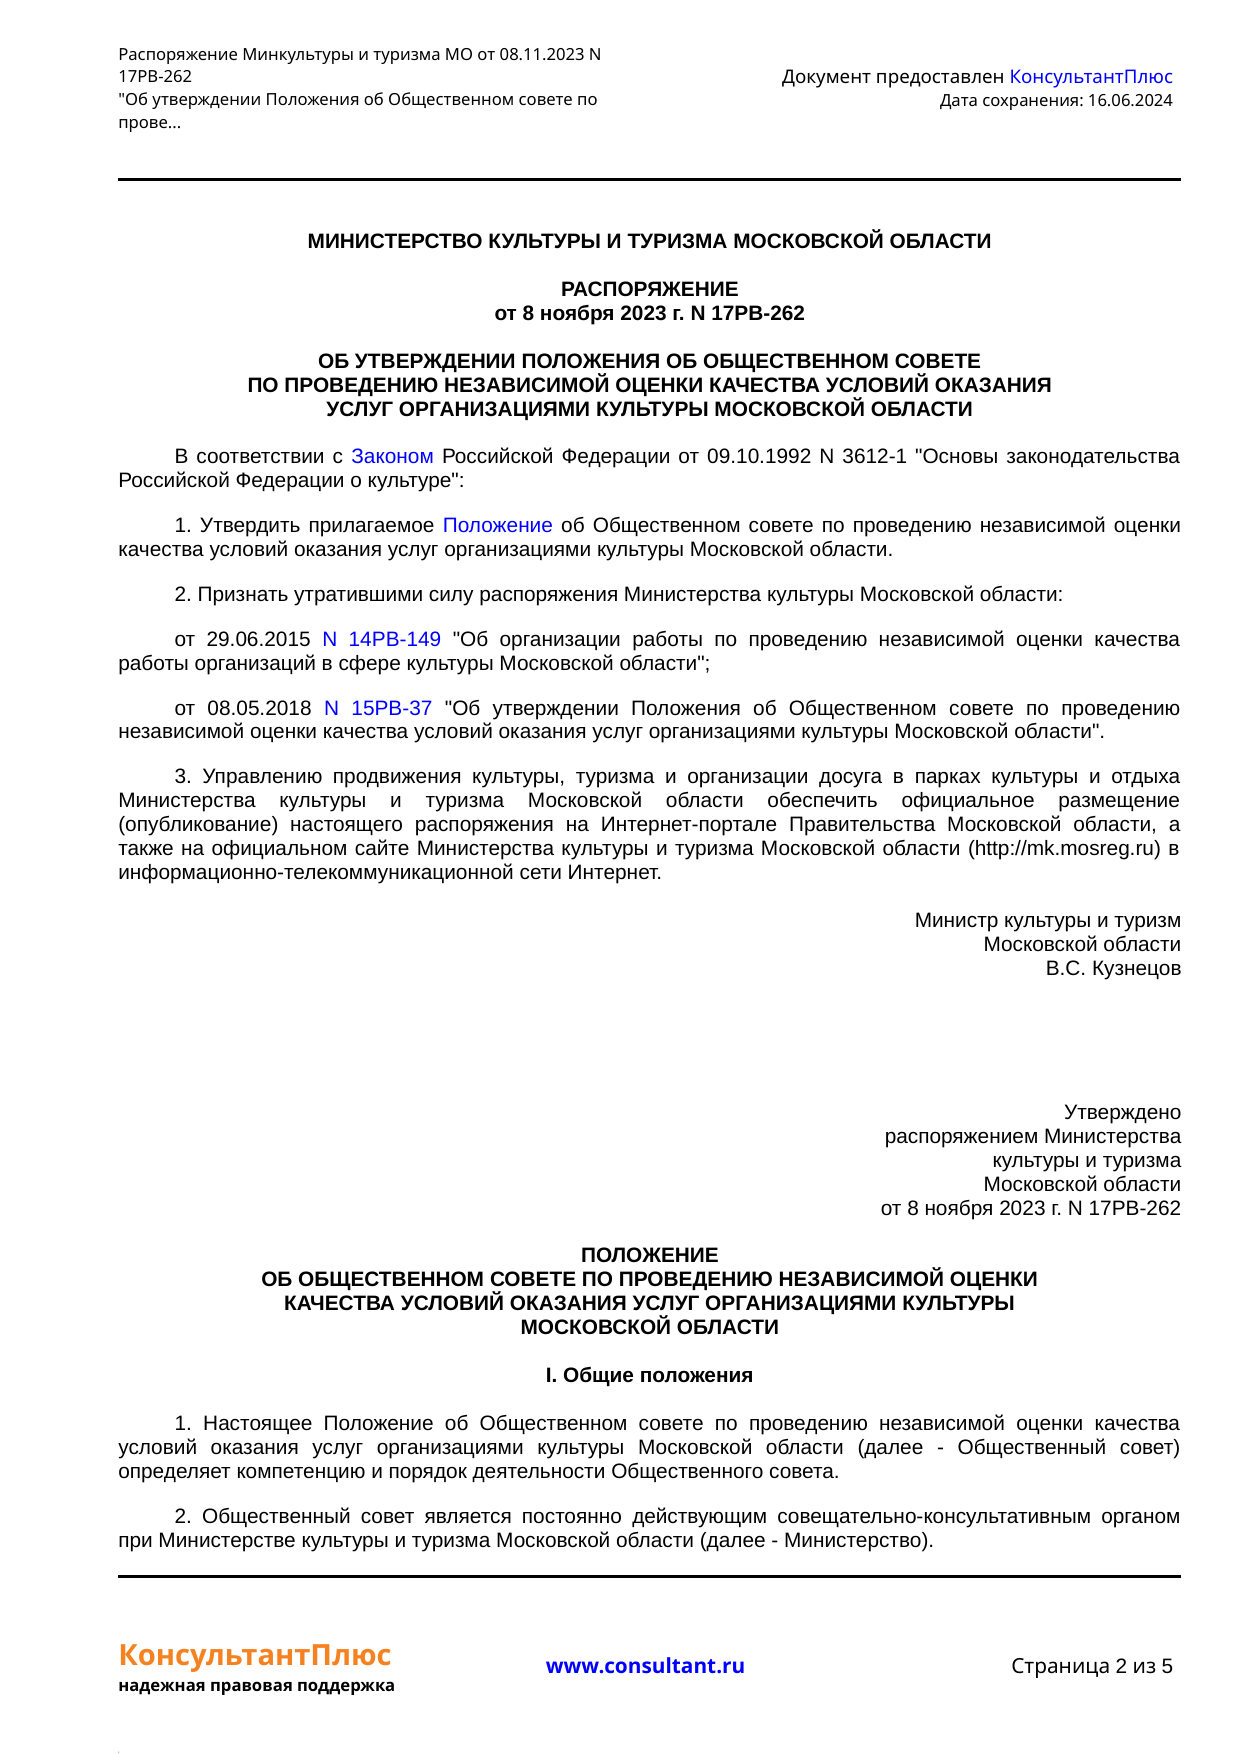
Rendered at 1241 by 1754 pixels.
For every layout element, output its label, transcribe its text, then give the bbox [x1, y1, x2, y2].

text 2. Признать утратившими силу распоряжения Министерства культуры Московской области: [118, 582, 1181, 606]
text Московской области [118, 932, 1181, 956]
title УСЛУГ ОРГАНИЗАЦИЯМИ КУЛЬТУРЫ МОСКОВСКОЙ ОБЛАСТИ [118, 396, 1181, 420]
text Министр культуры и туризм [118, 908, 1181, 932]
text Утверждено [118, 1099, 1181, 1123]
title МИНИСТЕРСТВО КУЛЬТУРЫ И ТУРИЗМА МОСКОВСКОЙ ОБЛАСТИ [118, 229, 1181, 253]
text 3. Управлению продвижения культуры, туризма и организации досуга в парках культуры и отдыха Министерства культуры и туризма Московской области обеспечить официальное размещение (опубликование) настоящего распоряжения на Интернет-портале Правительства Московской области, а также на официальном сайте Министерства культуры и туризма Московской области (http://mk.mosreg.ru) в информационно-телекоммуникационной сети Интернет. [118, 764, 1181, 884]
title ПОЛОЖЕНИЕ [118, 1243, 1181, 1267]
title КАЧЕСТВА УСЛОВИЙ ОКАЗАНИЯ УСЛУГ ОРГАНИЗАЦИЯМИ КУЛЬТУРЫ [118, 1291, 1181, 1315]
text от 8 ноября 2023 г. N 17РВ-262 [118, 1195, 1181, 1219]
text В.С. Кузнецов [118, 956, 1181, 980]
text 1. Утвердить прилагаемое Положение об Общественном совете по проведению независимой оценки качества условий оказания услуг организациями культуры Московской области. [118, 513, 1181, 561]
title от 8 ноября 2023 г. N 17РВ-262 [118, 301, 1181, 324]
text 2. Общественный совет является постоянно действующим совещательно-консультативным органом при Министерстве культуры и туризма Московской области (далее - Министерство). [118, 1504, 1181, 1552]
title I. Общие положения [118, 1363, 1181, 1387]
text 1. Настоящее Положение об Общественном совете по проведению независимой оценки качества условий оказания услуг организациями культуры Московской области (далее - Общественный совет) определяет компетенцию и порядок деятельности Общественного совета. [118, 1411, 1181, 1483]
text В соответствии с Законом Российской Федерации от 09.10.1992 N 3612-1 "Основы законодательства Российской Федерации о культуре": [118, 444, 1181, 492]
title ПО ПРОВЕДЕНИЮ НЕЗАВИСИМОЙ ОЦЕНКИ КАЧЕСТВА УСЛОВИЙ ОКАЗАНИЯ [118, 372, 1181, 396]
text от 08.05.2018 N 15РВ-37 "Об утверждении Положения об Общественном совете по проведению независимой оценки качества условий оказания услуг организациями культуры Московской области". [118, 695, 1181, 743]
title РАСПОРЯЖЕНИЕ [118, 277, 1181, 301]
title ОБ УТВЕРЖДЕНИИ ПОЛОЖЕНИЯ ОБ ОБЩЕСТВЕННОМ СОВЕТЕ [118, 348, 1181, 372]
text распоряжением Министерства [118, 1123, 1181, 1147]
text от 29.06.2015 N 14РВ-149 "Об организации работы по проведению независимой оценки качества работы организаций в сфере культуры Московской области"; [118, 627, 1181, 674]
text Московской области [118, 1171, 1181, 1195]
title МОСКОВСКОЙ ОБЛАСТИ [118, 1315, 1181, 1339]
title ОБ ОБЩЕСТВЕННОМ СОВЕТЕ ПО ПРОВЕДЕНИЮ НЕЗАВИСИМОЙ ОЦЕНКИ [118, 1267, 1181, 1291]
text культуры и туризма [118, 1147, 1181, 1171]
